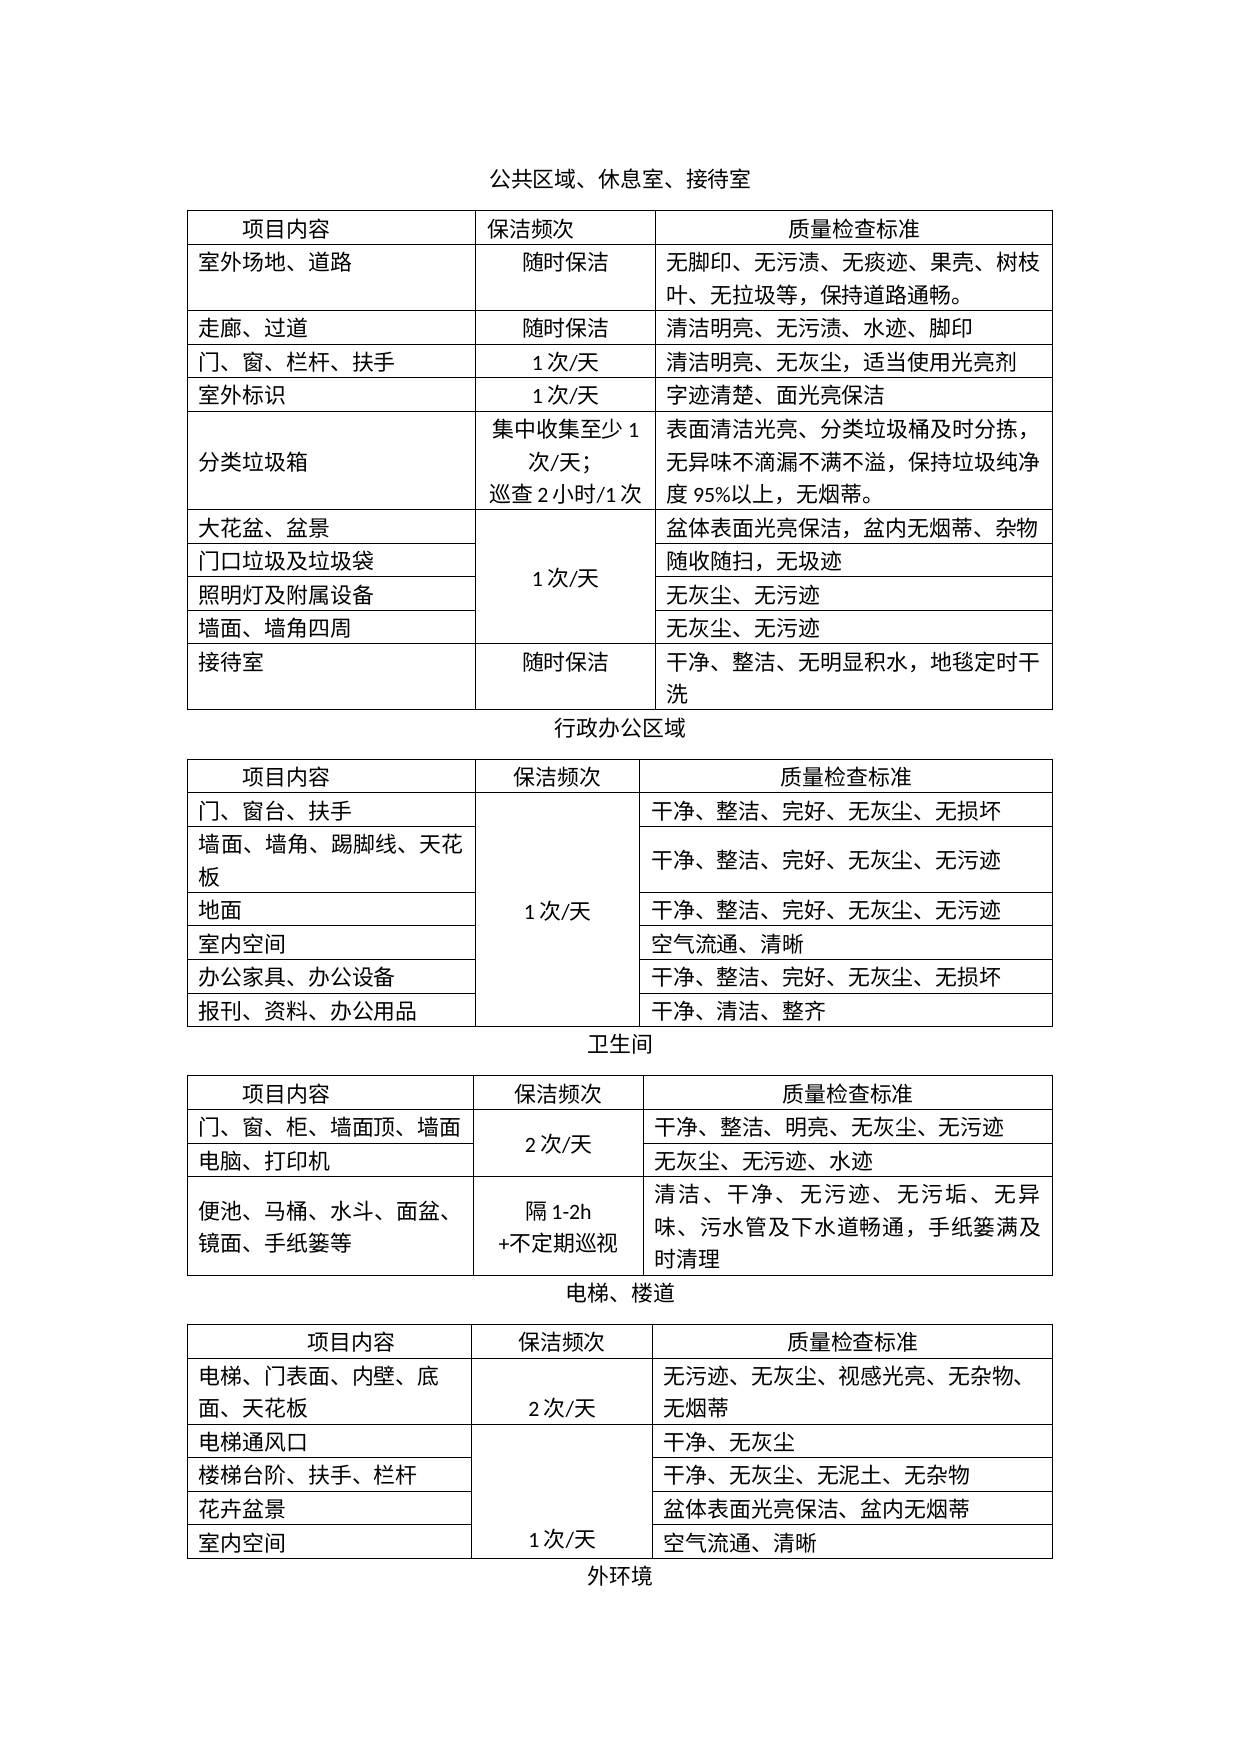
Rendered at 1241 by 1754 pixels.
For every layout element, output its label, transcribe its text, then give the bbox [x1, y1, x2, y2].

table_header 质量检查标准 [653, 1325, 1052, 1357]
text 行政办公区域 [187, 710, 1053, 743]
text 公共区域、休息室、接待室 [187, 162, 1053, 194]
table_header 质量检查标准 [656, 211, 1052, 244]
table_cell 盆体表面光亮保洁、盆内无烟蒂 [653, 1492, 1052, 1524]
table_cell 室内空间 [188, 1525, 471, 1558]
text 电梯、楼道 [187, 1276, 1053, 1308]
table_header 保洁频次 [474, 1076, 643, 1109]
table_cell 1次/天 [476, 378, 655, 411]
table_cell 干净、无灰尘 [653, 1425, 1052, 1457]
table_cell 门、窗、柜、墙面顶、墙面 [188, 1110, 473, 1142]
table_cell 走廊、过道 [188, 311, 475, 343]
table_cell 1次/天 [472, 1425, 652, 1558]
table_cell 电梯通风口 [188, 1425, 471, 1457]
table_cell 干净、整洁、无明显积水，地毯定时干洗 [656, 644, 1052, 709]
table_cell 清洁明亮、无污渍、水迹、脚印 [656, 311, 1052, 343]
table_header 项目内容 [188, 1076, 473, 1109]
table_cell 1次/天 [476, 510, 655, 643]
table_cell 办公家具、办公设备 [188, 960, 475, 992]
table_cell 干净、清洁、整齐 [640, 994, 1052, 1026]
table_cell 2次/天 [474, 1110, 643, 1176]
table_header 项目内容 [188, 211, 475, 244]
table_cell 随收随扫，无圾迹 [656, 544, 1052, 576]
table_cell 门、窗台、扶手 [188, 793, 475, 826]
table_cell 干净、整洁、完好、无灰尘、无损坏 [640, 793, 1052, 826]
table_header 项目内容 [188, 1325, 471, 1357]
table_cell 墙面、墙角四周 [188, 611, 475, 643]
table_cell 大花盆、盆景 [188, 510, 475, 543]
table_cell 字迹清楚、面光亮保洁 [656, 378, 1052, 411]
table_cell 干净、整洁、明亮、无灰尘、无污迹 [644, 1110, 1052, 1142]
table_cell 无灰尘、无污迹、水迹 [644, 1144, 1052, 1176]
table_cell 随时保洁 [476, 245, 655, 310]
table_cell 1次/天 [476, 793, 639, 1026]
table_header 保洁频次 [476, 211, 655, 244]
text 外环境 [187, 1559, 1053, 1591]
table_cell 室内空间 [188, 926, 475, 959]
table_cell 室外标识 [188, 378, 475, 411]
table_cell 随时保洁 [476, 644, 655, 709]
table_cell 无灰尘、无污迹 [656, 611, 1052, 643]
table_cell 墙面、墙角、踢脚线、天花板 [188, 827, 475, 892]
table_cell 表面清洁光亮、分类垃圾桶及时分拣，无异味不滴漏不满不溢，保持垃圾纯净度95%以上，无烟蒂。 [656, 412, 1052, 509]
table_cell 空气流通、清晰 [640, 926, 1052, 959]
table_cell 电脑、打印机 [188, 1144, 473, 1176]
table_cell 干净、无灰尘、无泥土、无杂物 [653, 1458, 1052, 1491]
table_cell 干净、整洁、完好、无灰尘、无污迹 [640, 827, 1052, 892]
table_cell 随时保洁 [476, 311, 655, 343]
table_header 保洁频次 [476, 760, 639, 792]
table_cell 空气流通、清晰 [653, 1525, 1052, 1558]
table_cell 门、窗、栏杆、扶手 [188, 345, 475, 377]
table_cell 花卉盆景 [188, 1492, 471, 1524]
table_cell 地面 [188, 893, 475, 925]
table_cell 接待室 [188, 644, 475, 709]
table_cell 盆体表面光亮保洁，盆内无烟蒂、杂物 [656, 510, 1052, 543]
table_cell 楼梯台阶、扶手、栏杆 [188, 1458, 471, 1491]
table_header 质量检查标准 [640, 760, 1052, 792]
table_cell 门口垃圾及垃圾袋 [188, 544, 475, 576]
table_cell 便池、马桶、水斗、面盆、镜面、手纸篓等 [188, 1177, 473, 1274]
table_cell 干净、整洁、完好、无灰尘、无损坏 [640, 960, 1052, 992]
table_header 项目内容 [188, 760, 475, 792]
table_cell 1次/天 [476, 345, 655, 377]
table_cell 分类垃圾箱 [188, 412, 475, 509]
table_cell 报刊、资料、办公用品 [188, 994, 475, 1026]
table_cell 无污迹、无灰尘、视感光亮、无杂物、无烟蒂 [653, 1359, 1052, 1423]
table_cell 室外场地、道路 [188, 245, 475, 310]
table_cell 照明灯及附属设备 [188, 577, 475, 610]
text 卫生间 [187, 1027, 1053, 1059]
table_cell 隔1-2h +不定期巡视 [474, 1177, 643, 1274]
table_cell 干净、整洁、完好、无灰尘、无污迹 [640, 893, 1052, 925]
table_cell 无脚印、无污渍、无痰迹、果壳、树枝叶、无拉圾等，保持道路通畅。 [656, 245, 1052, 310]
table_header 保洁频次 [472, 1325, 652, 1357]
table_cell 清洁、干净、无污迹、无污垢、无异味、污水管及下水道畅通，手纸篓满及时清理 [644, 1177, 1052, 1274]
table_header 质量检查标准 [644, 1076, 1052, 1109]
table_cell 清洁明亮、无灰尘，适当使用光亮剂 [656, 345, 1052, 377]
table_cell 无灰尘、无污迹 [656, 577, 1052, 610]
table_cell 集中收集至少1次/天； 巡查2小时/1次 [476, 412, 655, 509]
table_cell 2次/天 [472, 1359, 652, 1423]
table_cell 电梯、门表面、内壁、底面、天花板 [188, 1359, 471, 1423]
